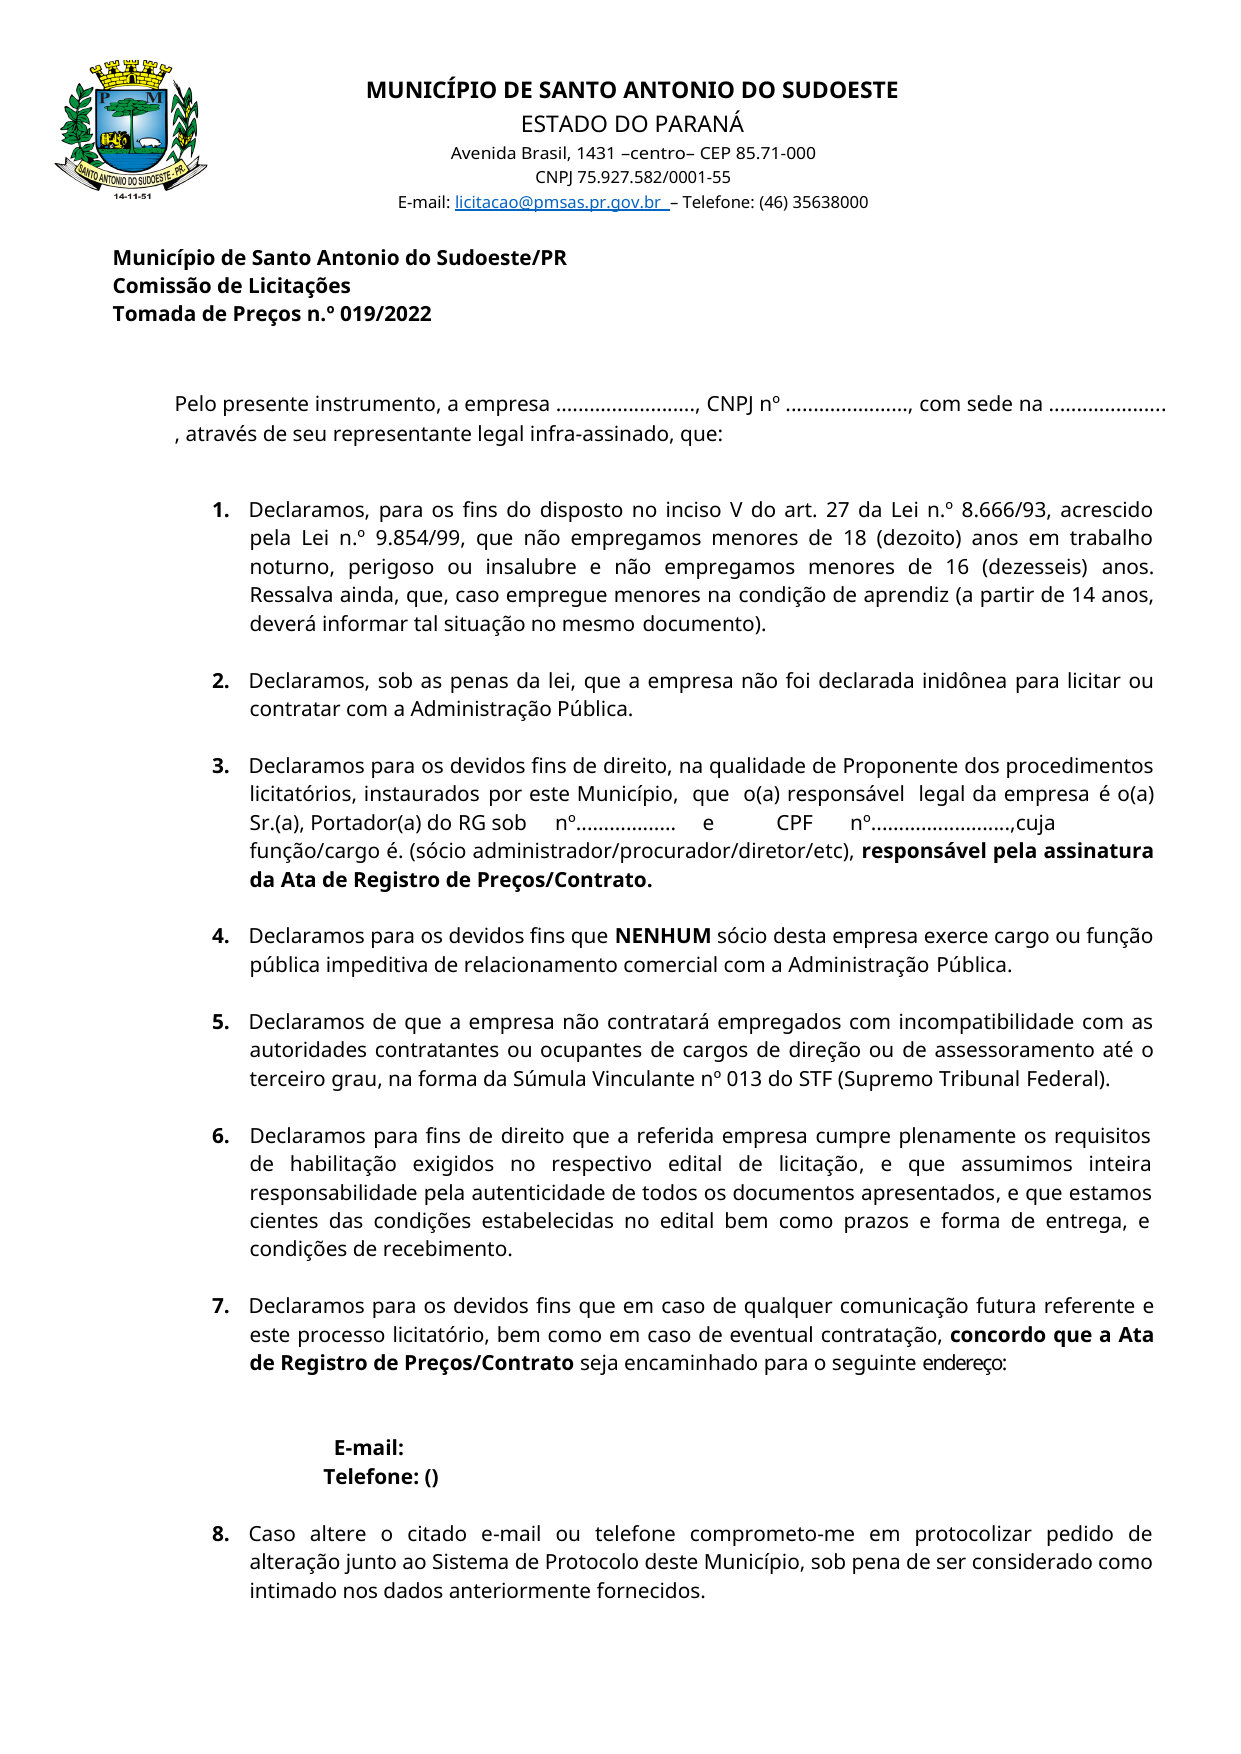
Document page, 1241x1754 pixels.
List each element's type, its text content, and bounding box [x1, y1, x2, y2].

list Caso altere o citado e-mail ou telefone comprometo-me em protocolizar pedido de alteração junto ao Sistema de Protocolo deste Município, sob pena de ser considerado como intimado nos dados anteriormente fornecidos. [212, 1519, 1154, 1604]
list Declaramos de que a empresa não contratará empregados com incompatibilidade com as autoridades contratantes ou ocupantes de cargos de direção ou de assessoramento até o terceiro grau, na forma da Súmula Vinculante nº 013 do STF (Supremo Tribunal Federal). [212, 1007, 1154, 1092]
text Município de Santo Antonio do Sudoeste/PR [112, 243, 1152, 271]
picture [54, 60, 208, 199]
text Tomada de Preços n.º 019/2022 [112, 299, 1152, 328]
list Declaramos para os devidos fins que em caso de qualquer comunicação futura referente e este processo licitatório, bem como em caso de eventual contratação, concordo que a Ata de Registro de Preços/Contrato seja encaminhado para o seguinte endereço: [212, 1291, 1154, 1377]
list Declaramos, para os fins do disposto no inciso V do art. 27 da Lei n.º 8.666/93, acrescido pela Lei n.º 9.854/99, que não empregamos menores de 18 (dezoito) anos em trabalho noturno, perigoso ou insalubre e não empregamos menores de 16 (dezesseis) anos. Ressalva ainda, que, caso empregue menores na condição de aprendiz (a partir de 14 anos, deverá informar tal situação no mesmo documento). [212, 495, 1154, 637]
list Declaramos para os devidos fins de direito, na qualidade de Proponente dos procedimentos licitatórios, instaurados por este Município, que o(a) responsável legal da empresa é o(a) Sr.(a), Portador(a) do RG sob nº.................. e CPF nº.........................,cuja função/cargo é. (sócio administrador/procurador/diretor/etc), responsável pela assinatura da Ata de Registro de Preços/Contrato. [212, 751, 1154, 893]
list Declaramos, sob as penas da lei, que a empresa não foi declarada inidônea para licitar ou contratar com a Administração Pública. [212, 666, 1154, 723]
list Declaramos para fins de direito que a referida empresa cumpre plenamente os requisitos de habilitação exigidos no respectivo edital de licitação, e que assumimos inteira responsabilidade pela autenticidade de todos os documentos apresentados, e que estamos cientes das condições estabelecidas no edital bem como prazos e forma de entrega, e condições de recebimento. [212, 1121, 1152, 1263]
text Pelo presente instrumento, a empresa ........................., CNPJ nº ......................, com sede na , através de seu representante legal infra-assinado, que: [174, 389, 1152, 448]
list E-mail: [323, 1433, 1152, 1462]
list Telefone: () [312, 1462, 1152, 1490]
text Comissão de Licitações [112, 271, 1152, 299]
list Declaramos para os devidos fins que NENHUM sócio desta empresa exerce cargo ou função pública impeditiva de relacionamento comercial com a Administração Pública. [212, 922, 1154, 978]
